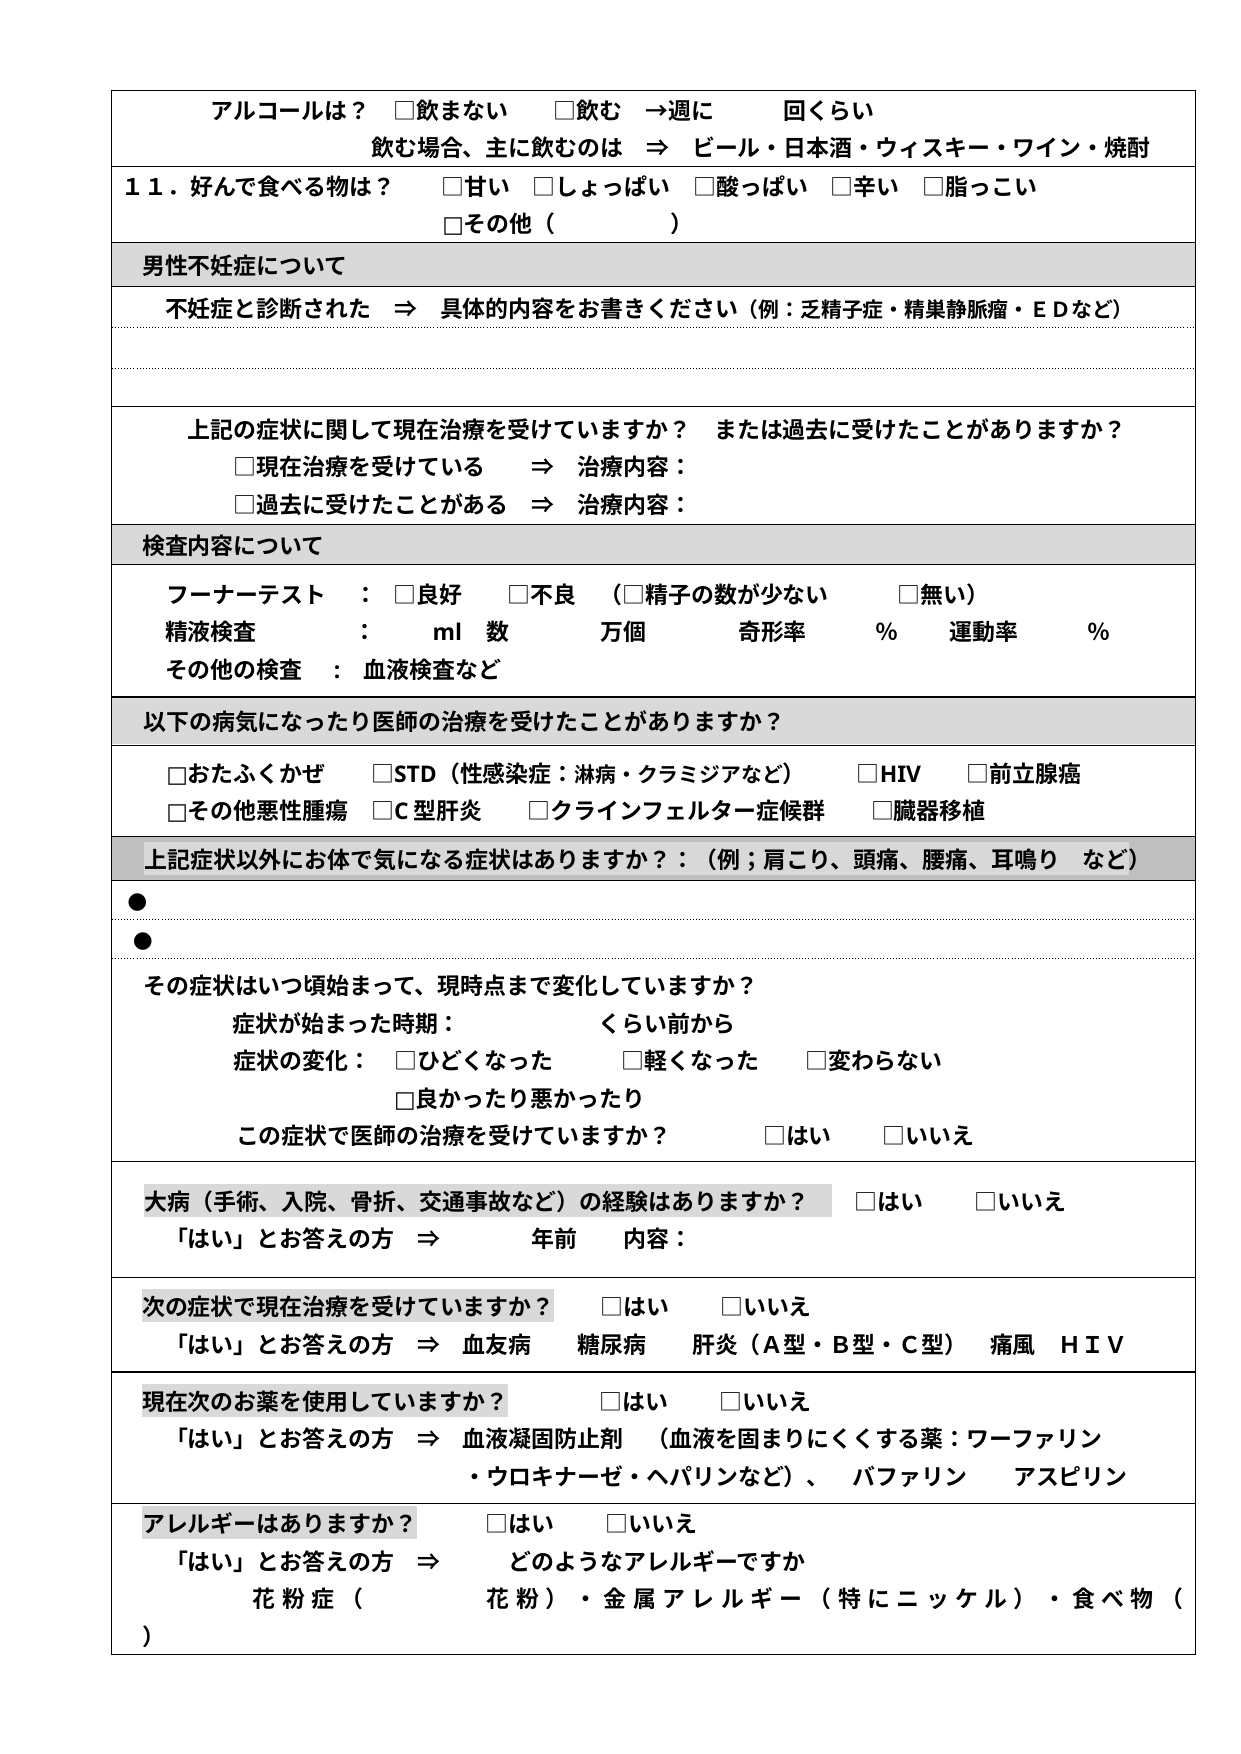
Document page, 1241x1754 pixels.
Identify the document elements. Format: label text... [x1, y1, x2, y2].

table_cell ● [112, 881, 1195, 919]
table_cell ● [112, 919, 1195, 958]
table_cell [112, 327, 1195, 368]
table_cell 現在次のお薬を使用していますか？ □はい □いいえ 「はい」とお答えの方 ⇒ 血液凝固防止剤 （血液を固まりにくくする薬：ワーファリン ・ウロキナーゼ・ヘパリンなど）、 バファリン アスピリン [112, 1373, 1195, 1503]
table_cell フーナーテスト ： □良好 □不良 （□精子の数が少ない □無い） 精液検査 ： ml 数 万個 奇形率 ％ 運動率 ％ その他の検査 : 血液検査など [112, 565, 1195, 696]
table_cell 以下の病気になったり医師の治療を受けたことがありますか？ [112, 698, 1195, 744]
table_cell １１．好んで食べる物は？ □甘い □しょっぱい □酸っぱい □辛い □脂っこい □その他（ ） [112, 167, 1195, 242]
table_cell その症状はいつ頃始まって、現時点まで変化していますか？ 症状が始まった時期： くらい前から 症状の変化： □ひどくなった □軽くなった □変わらない □良かったり悪かったり この症状で医師の治療を受けていますか？ □はい □いいえ [112, 958, 1195, 1161]
table_cell □おたふくかぜ □STD（性感染症：淋病・クラミジアなど） □HIV □前立腺癌 □その他悪性腫瘍 □C型肝炎 □クラインフェルター症候群 □臓器移植 [112, 746, 1195, 836]
table_cell 上記の症状に関して現在治療を受けていますか？ または過去に受けたことがありますか？ □現在治療を受けている ⇒ 治療内容： □過去に受けたことがある ⇒ 治療内容： [112, 407, 1195, 524]
table_cell 大病（手術、入院、骨折、交通事故など）の経験はありますか？ □はい □いいえ 「はい」とお答えの方 ⇒ 年前 内容： [112, 1162, 1195, 1277]
table_cell 検査内容について [112, 525, 1195, 564]
table_cell [112, 368, 1195, 406]
table_cell 上記症状以外にお体で気になる症状はありますか？：（例；肩こり、頭痛、腰痛、耳鳴り など） [112, 837, 1195, 880]
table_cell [112, 91, 1195, 166]
table_cell 次の症状で現在治療を受けていますか？ □はい □いいえ 「はい」とお答えの方 ⇒ 血友病 糖尿病 肝炎（Ａ型・Ｂ型・Ｃ型） 痛風 ＨＩＶ [112, 1278, 1195, 1371]
table_cell アレルギーはありますか？ □はい □いいえ 「はい」とお答えの方 ⇒ どのようなアレルギーですか 花粉症（ 花粉）・金属アレルギー（特にニッケル）・食べ物（ ） [112, 1504, 1195, 1654]
table_cell 男性不妊症について [112, 243, 1195, 286]
table_cell 不妊症と診断された ⇒ 具体的内容をお書きください（例：乏精子症・精巣静脈瘤・ＥＤなど） [112, 287, 1195, 327]
